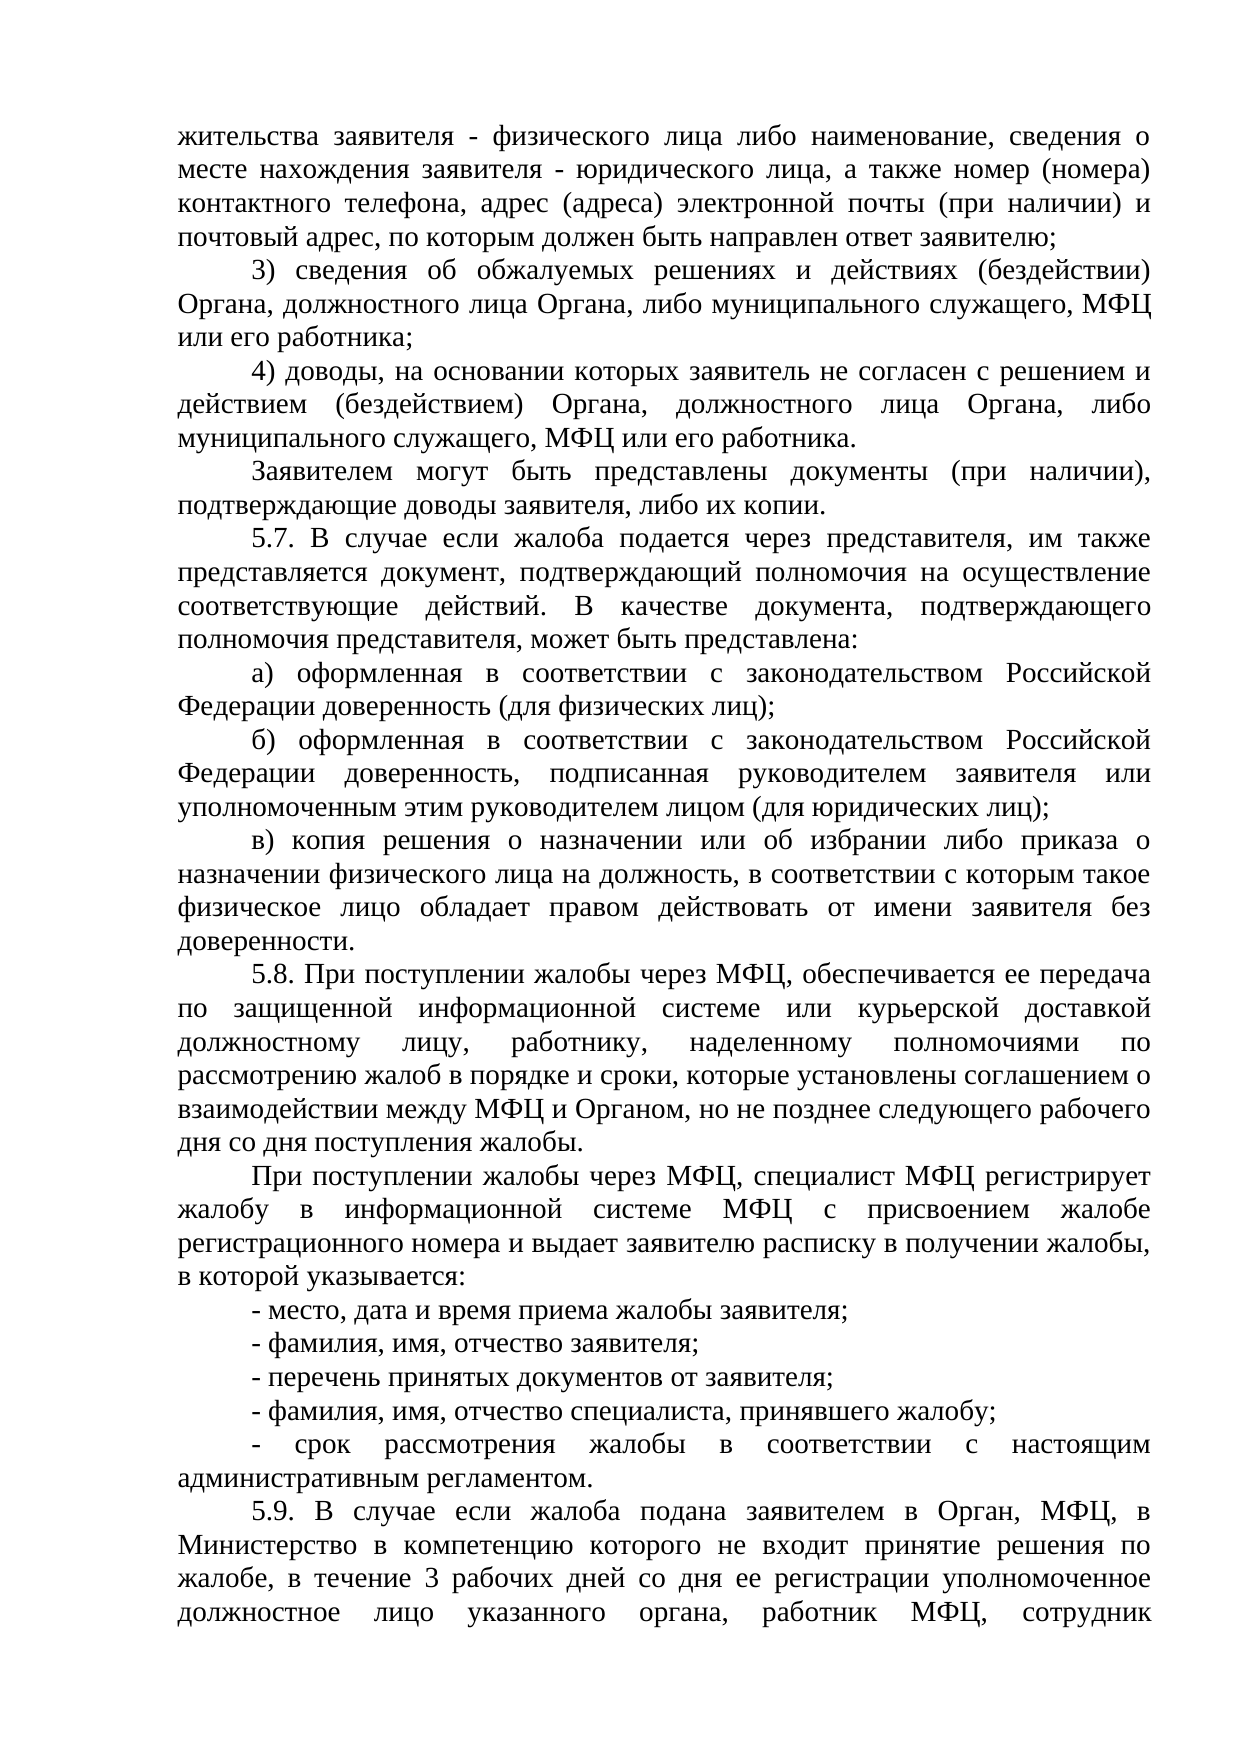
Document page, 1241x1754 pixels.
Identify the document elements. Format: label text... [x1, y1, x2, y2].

text - место, дата и время приема жалобы заявителя; [177, 1292, 1152, 1326]
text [177, 1493, 1152, 1627]
text При поступлении жалобы через МФЦ, специалист МФЦ регистрирует жалобу в информационной системе МФЦ с присвоением жалобе регистрационного номера и выдает заявителю расписку в получении жалобы, в которой указывается: [177, 1158, 1152, 1292]
text 3) сведения об обжалуемых решениях и действиях (бездействии) Органа, должностного лица Органа, либо муниципального служащего, МФЦ или его работника; [177, 252, 1152, 353]
text - срок рассмотрения жалобы в соответствии с настоящим административным регламентом. [177, 1426, 1152, 1493]
text Заявителем могут быть представлены документы (при наличии), подтверждающие доводы заявителя, либо их копии. [177, 453, 1152, 521]
text - фамилия, имя, отчество специалиста, принявшего жалобу; [177, 1393, 1152, 1426]
text а) оформленная в соответствии с законодательством Российской Федерации доверенность (для физических лиц); [177, 655, 1152, 722]
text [177, 118, 1152, 252]
text 5.7. В случае если жалоба подается через представителя, им также представляется документ, подтверждающий полномочия на осуществление соответствующие действий. В качестве документа, подтверждающего полномочия представителя, может быть представлена: [177, 521, 1152, 655]
text в) копия решения о назначении или об избрании либо приказа о назначении физического лица на должность, в соответствии с которым такое физическое лицо обладает правом действовать от имени заявителя без доверенности. [177, 822, 1152, 957]
text - перечень принятых документов от заявителя; [177, 1359, 1152, 1393]
text 5.8. При поступлении жалобы через МФЦ, обеспечивается ее передача по защищенной информационной системе или курьерской доставкой должностному лицу, работнику, наделенному полномочиями по рассмотрению жалоб в порядке и сроки, которые установлены соглашением о взаимодействии между МФЦ и Органом, но не позднее следующего рабочего дня со дня поступления жалобы. [177, 957, 1152, 1158]
text - фамилия, имя, отчество заявителя; [177, 1326, 1152, 1359]
text б) оформленная в соответствии с законодательством Российской Федерации доверенность, подписанная руководителем заявителя или уполномоченным этим руководителем лицом (для юридических лиц); [177, 722, 1152, 822]
text 4) доводы, на основании которых заявитель не согласен с решением и действием (бездействием) Органа, должностного лица Органа, либо муниципального служащего, МФЦ или его работника. [177, 353, 1152, 453]
